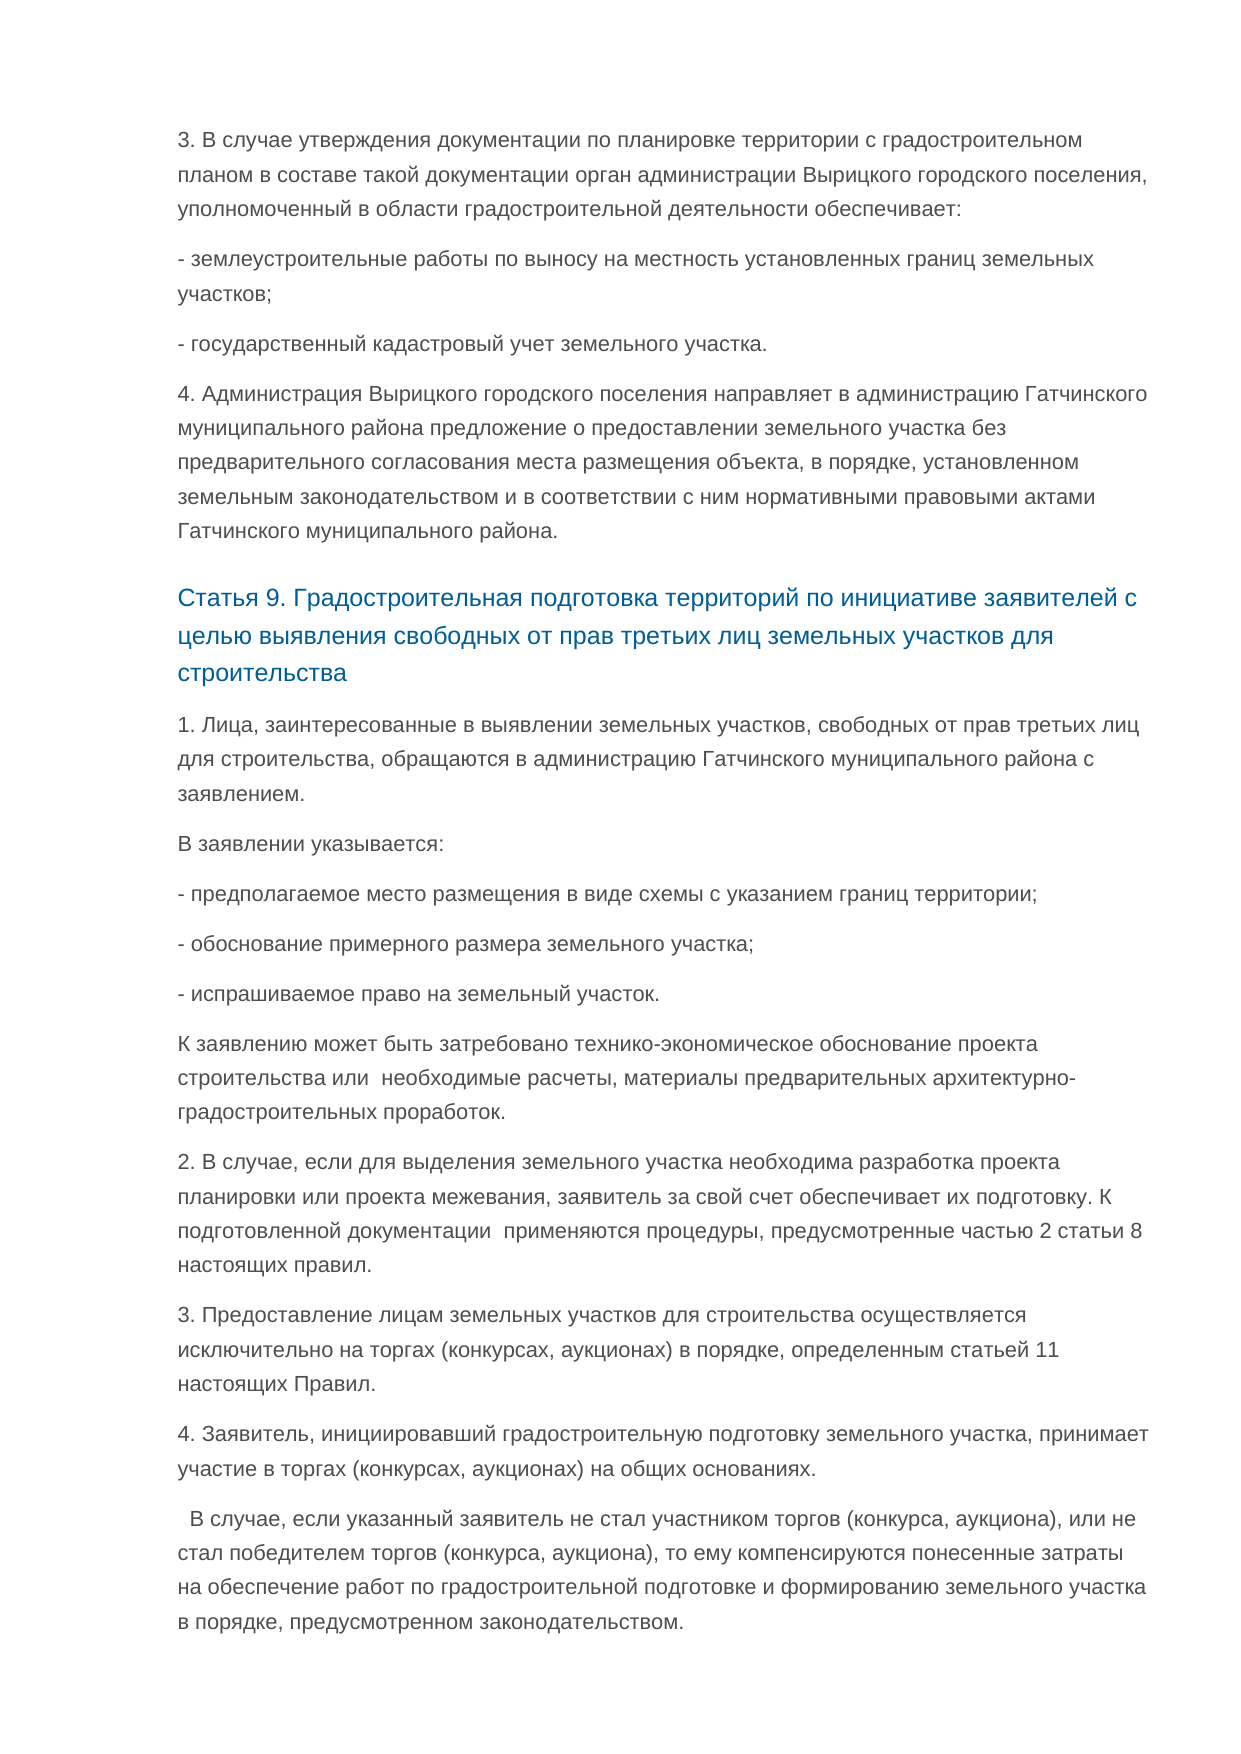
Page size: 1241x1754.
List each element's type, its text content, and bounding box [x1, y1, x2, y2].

text К заявлению может быть затребовано технико-экономическое обоснование проекта строительства или необходимые расчеты, материалы предварительных архитектурно-градостроительных проработок. [177, 1021, 1152, 1124]
text - испрашиваемое право на земельный участок. [177, 971, 1152, 1006]
text 2. В случае, если для выделения земельного участка необходима разработка проекта планировки или проекта межевания, заявитель за свой счет обеспечивает их подготовку. К подготовленной документации применяются процедуры, предусмотренные частью 2 статьи 8 настоящих правил. [177, 1140, 1152, 1277]
text 4. Администрация Вырицкого городского поселения направляет в администрацию Гатчинского муниципального района предложение о предоставлении земельного участка без предварительного согласования места размещения объекта, в порядке, установленном земельным законодательством и в соответствии с ним нормативными правовыми актами Гатчинского муниципального района. [177, 371, 1152, 543]
text 1. Лица, заинтересованные в выявлении земельных участков, свободных от прав третьих лиц для строительства, обращаются в администрацию Гатчинского муниципального района с заявлением. [177, 702, 1152, 806]
text - предполагаемое место размещения в виде схемы с указанием границ территории; [177, 871, 1152, 906]
text 3. В случае утверждения документации по планировке территории с градостроительном планом в составе такой документации орган администрации Вырицкого городского поселения, уполномоченный в области градостроительной деятельности обеспечивает: [177, 118, 1152, 221]
text - землеустроительные работы по выносу на местность установленных границ земельных участков; [177, 237, 1152, 306]
text В случае, если указанный заявитель не стал участником торгов (конкурса, аукциона), или не стал победителем торгов (конкурса, аукциона), то ему компенсируются понесенные затраты на обеспечение работ по градостроительной подготовке и формированию земельного участка в порядке, предусмотренном законодательством. [177, 1496, 1152, 1634]
text - государственный кадастровый учет земельного участка. [177, 321, 1152, 356]
text 4. Заявитель, инициировавший градостроительную подготовку земельного участка, принимает участие в торгах (конкурсах, аукционах) на общих основаниях. [177, 1412, 1152, 1481]
text Статья 9. Градостроительная подготовка территорий по инициативе заявителей с целью выявления свободных от прав третьих лиц земельных участков для строительства [177, 574, 1152, 687]
text 3. Предоставление лицам земельных участков для строительства осуществляется исключительно на торгах (конкурсах, аукционах) в порядке, определенным статьей 11 настоящих Правил. [177, 1293, 1152, 1396]
text В заявлении указывается: [177, 821, 1152, 856]
text - обоснование примерного размера земельного участка; [177, 921, 1152, 956]
